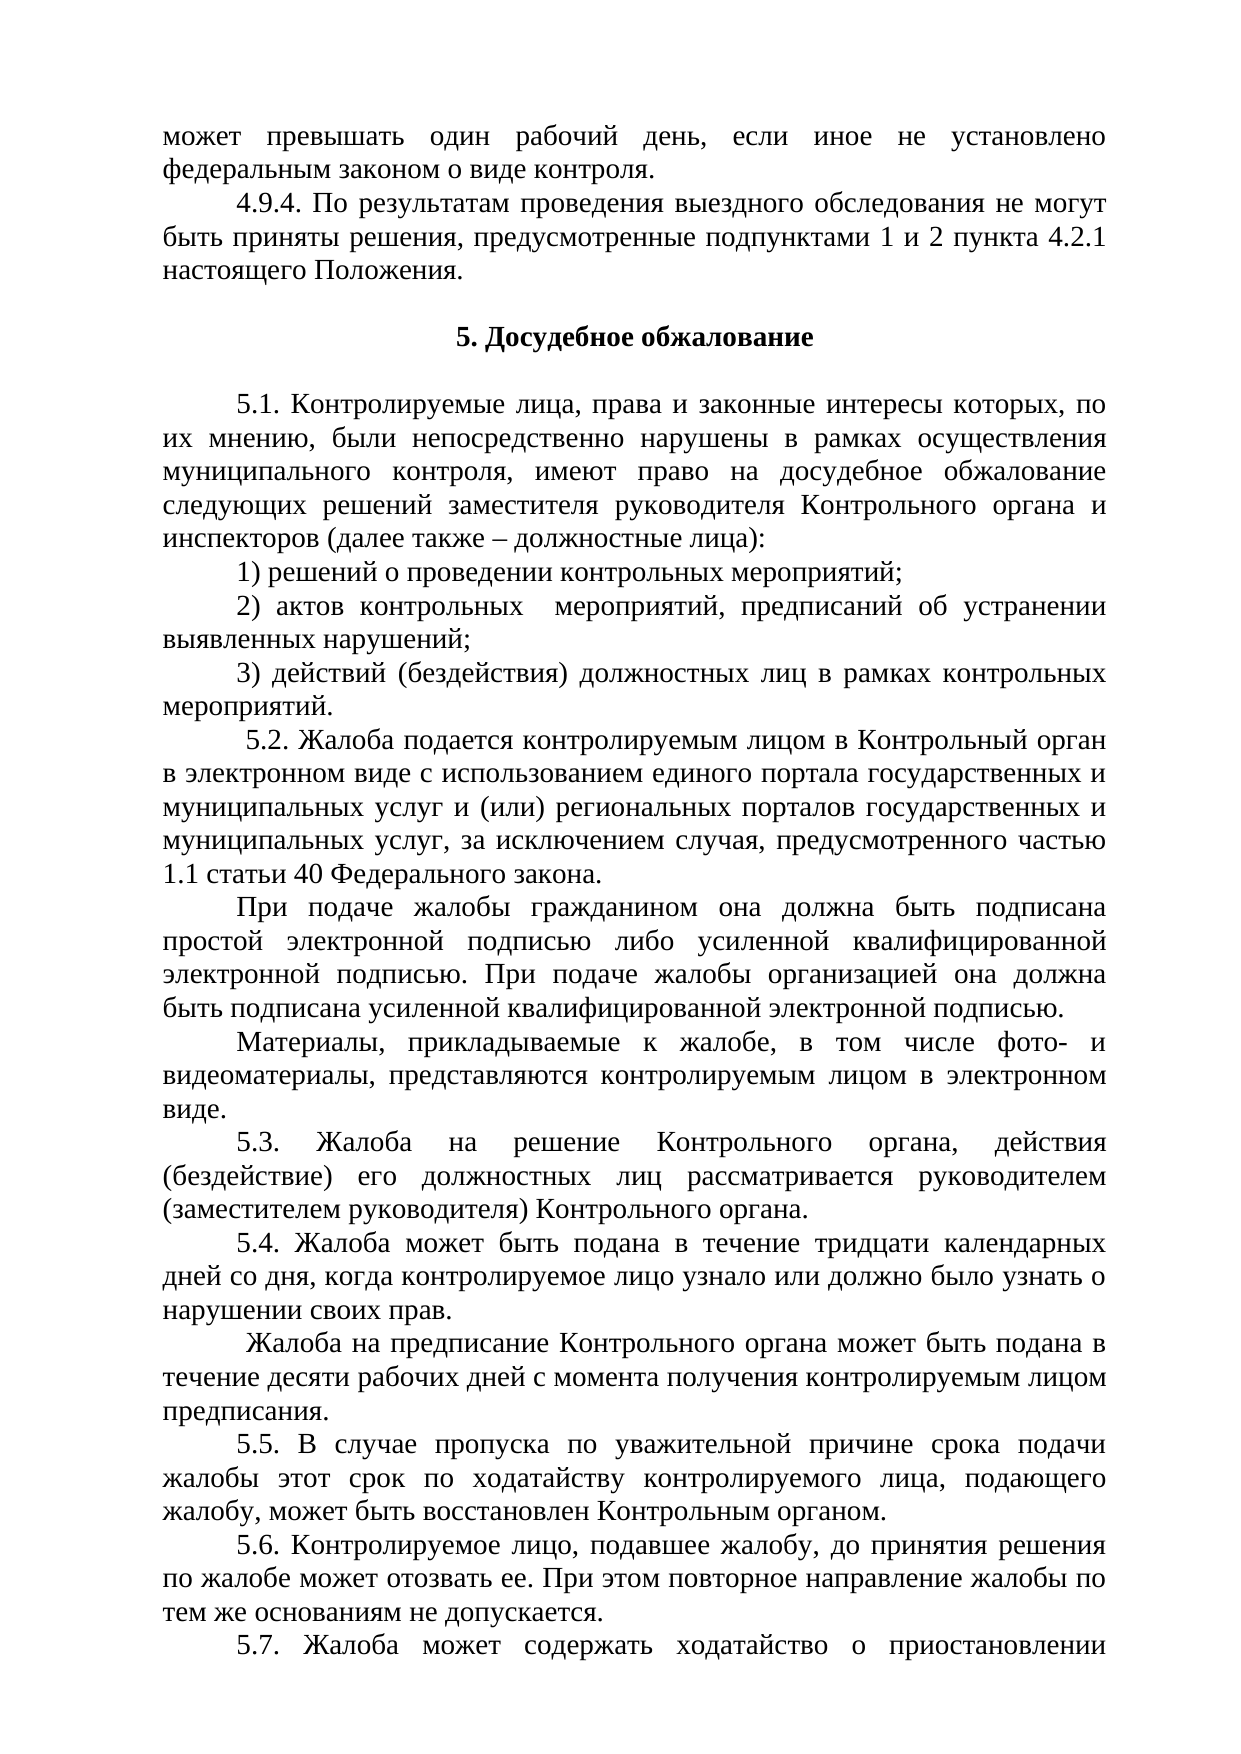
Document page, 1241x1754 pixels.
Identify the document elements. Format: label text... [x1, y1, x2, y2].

text 4.9.4. По результатам проведения выездного обследования не могут быть приняты решения, предусмотренные подпунктами 1 и 2 пункта 4.2.1 настоящего Положения. [162, 185, 1107, 286]
list 5.1. Контролируемые лица, права и законные интересы которых, по их мнению, были непосредственно нарушены в рамках осуществления муниципального контроля, имеют право на досудебное обжалование следующих решений заместителя руководителя Контрольного органа и инспекторов (далее также – должностные лица): [162, 386, 1107, 554]
text 5.6. Контролируемое лицо, подавшее жалобу, до принятия решения по жалобе может отозвать ее. При этом повторное направление жалобы по тем же основаниям не допускается. [162, 1527, 1107, 1627]
text Жалоба на предписание Контрольного органа может быть подана в течение десяти рабочих дней с момента получения контролируемым лицом предписания. [162, 1326, 1107, 1426]
text 5. Досудебное обжалование [162, 319, 1107, 353]
text 1) решений о проведении контрольных мероприятий; [162, 554, 1107, 588]
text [162, 118, 1107, 185]
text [162, 1627, 1107, 1661]
text При подаче жалобы гражданином она должна быть подписана простой электронной подписью либо усиленной квалифицированной электронной подписью. При подаче жалобы организацией она должна быть подписана усиленной квалифицированной электронной подписью. [162, 889, 1107, 1024]
text 5.3. Жалоба на решение Контрольного органа, действия (бездействие) его должностных лиц рассматривается руководителем (заместителем руководителя) Контрольного органа. [162, 1124, 1107, 1225]
text 5.4. Жалоба может быть подана в течение тридцати календарных дней со дня, когда контролируемое лицо узнало или должно было узнать о нарушении своих прав. [162, 1225, 1107, 1326]
text 3) действий (бездействия) должностных лиц в рамках контрольных мероприятий. [162, 655, 1107, 722]
text 2) актов контрольных мероприятий, предписаний об устранении выявленных нарушений; [162, 588, 1107, 655]
text Материалы, прикладываемые к жалобе, в том числе фото- и видеоматериалы, представляются контролируемым лицом в электронном виде. [162, 1024, 1107, 1124]
text 5.2. Жалоба подается контролируемым лицом в Контрольный орган в электронном виде с использованием единого портала государственных и муниципальных услуг и (или) региональных порталов государственных и муниципальных услуг, за исключением случая, предусмотренного частью 1.1 статьи 40 Федерального закона. [162, 722, 1107, 889]
text 5.5. В случае пропуска по уважительной причине срока подачи жалобы этот срок по ходатайству контролируемого лица, подающего жалобу, может быть восстановлен Контрольным органом. [162, 1426, 1107, 1527]
